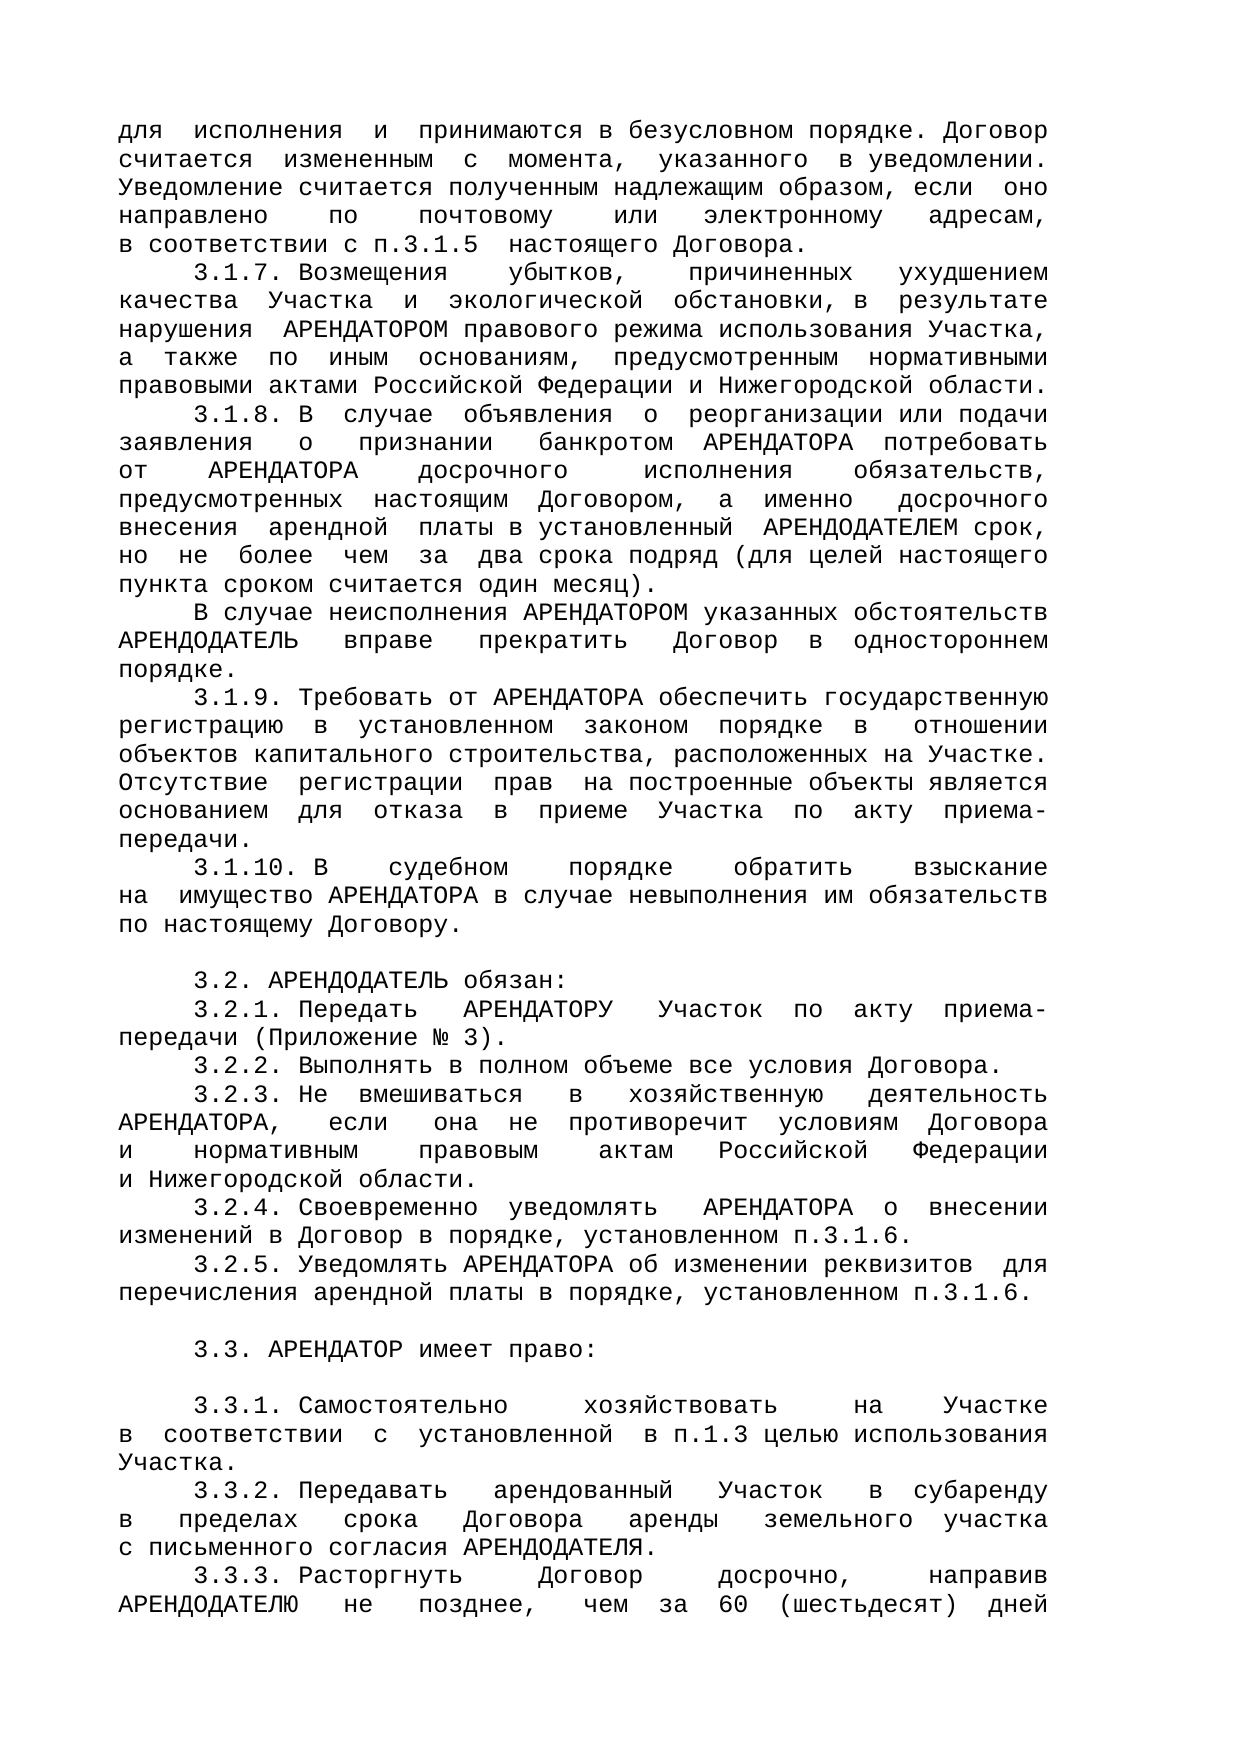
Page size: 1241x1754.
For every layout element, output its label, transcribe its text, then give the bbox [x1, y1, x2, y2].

text считается измененным с момента, указанного в уведомлении. [118, 146, 1219, 175]
text внесения арендной платы в установленный АРЕНДОДАТЕЛЕМ срок, [118, 515, 1219, 543]
text 3.3.2. Передавать арендованный Участок в субаренду [118, 1478, 1219, 1506]
text 3.1.10. В судебном порядке обратить взыскание [118, 855, 1219, 883]
text качества Участка и экологической обстановки, в результате [118, 288, 1219, 316]
text 3.2. АРЕНДОДАТЕЛЬ обязан: [118, 968, 1219, 996]
text АРЕНДОДАТЕЛЮ не позднее, чем за 60 (шестьдесят) дней [118, 1591, 1219, 1620]
text 3.3. АРЕНДАТОР имеет право: [118, 1336, 1219, 1365]
text В случае неисполнения АРЕНДАТОРОМ указанных обстоятельств [118, 600, 1219, 628]
text но не более чем за два срока подряд (для целей настоящего [118, 543, 1219, 571]
text изменений в Договор в порядке, установленном п.3.1.6. [118, 1223, 1219, 1251]
text Отсутствие регистрации прав на построенные объекты является [118, 770, 1219, 798]
text основанием для отказа в приеме Участка по акту приема- [118, 798, 1219, 826]
text АРЕНДОДАТЕЛЬ вправе прекратить Договор в одностороннем [118, 628, 1219, 656]
text для исполнения и принимаются в безусловном порядке. Договор [118, 118, 1219, 146]
text на имущество АРЕНДАТОРА в случае невыполнения им обязательств [118, 883, 1219, 911]
text 3.1.9. Требовать от АРЕНДАТОРА обеспечить государственную [118, 685, 1219, 713]
text предусмотренных настоящим Договором, а именно досрочного [118, 486, 1219, 515]
text от АРЕНДАТОРА досрочного исполнения обязательств, [118, 458, 1219, 486]
text в соответствии с установленной в п.1.3 целью использования [118, 1421, 1219, 1450]
text нарушения АРЕНДАТОРОМ правового режима использования Участка, [118, 316, 1219, 345]
text перечисления арендной платы в порядке, установленном п.3.1.6. [118, 1280, 1219, 1308]
text 3.2.1. Передать АРЕНДАТОРУ Участок по акту приема- [118, 996, 1219, 1025]
text регистрацию в установленном законом порядке в отношении [118, 713, 1219, 741]
text 3.2.5. Уведомлять АРЕНДАТОРА об изменении реквизитов для [118, 1251, 1219, 1280]
text объектов капитального строительства, расположенных на Участке. [118, 741, 1219, 770]
text и Нижегородской области. [118, 1166, 1219, 1195]
text порядке. [118, 656, 1219, 685]
text заявления о признании банкротом АРЕНДАТОРА потребовать [118, 430, 1219, 458]
text направлено по почтовому или электронному адресам, [118, 203, 1219, 231]
text в соответствии с п.3.1.5 настоящего Договора. [118, 231, 1219, 260]
text 3.3.3. Расторгнуть Договор досрочно, направив [118, 1563, 1219, 1591]
text с письменного согласия АРЕНДОДАТЕЛЯ. [118, 1535, 1219, 1563]
text по настоящему Договору. [118, 911, 1219, 940]
text пункта сроком считается один месяц). [118, 571, 1219, 600]
text правовыми актами Российской Федерации и Нижегородской области. [118, 373, 1219, 401]
text АРЕНДАТОРА, если она не противоречит условиям Договора [118, 1110, 1219, 1138]
text 3.1.7. Возмещения убытков, причиненных ухудшением [118, 260, 1219, 288]
text и нормативным правовым актам Российской Федерации [118, 1138, 1219, 1166]
text Участка. [118, 1450, 1219, 1478]
text в пределах срока Договора аренды земельного участка [118, 1506, 1219, 1535]
text 3.2.3. Не вмешиваться в хозяйственную деятельность [118, 1081, 1219, 1110]
text передачи (Приложение № 3). [118, 1025, 1219, 1053]
text передачи. [118, 826, 1219, 855]
text Уведомление считается полученным надлежащим образом, если оно [118, 175, 1219, 203]
text 3.3.1. Самостоятельно хозяйствовать на Участке [118, 1393, 1219, 1421]
text 3.2.2. Выполнять в полном объеме все условия Договора. [118, 1053, 1219, 1081]
text а также по иным основаниям, предусмотренным нормативными [118, 345, 1219, 373]
text 3.2.4. Своевременно уведомлять АРЕНДАТОРА о внесении [118, 1195, 1219, 1223]
text 3.1.8. В случае объявления о реорганизации или подачи [118, 401, 1219, 430]
